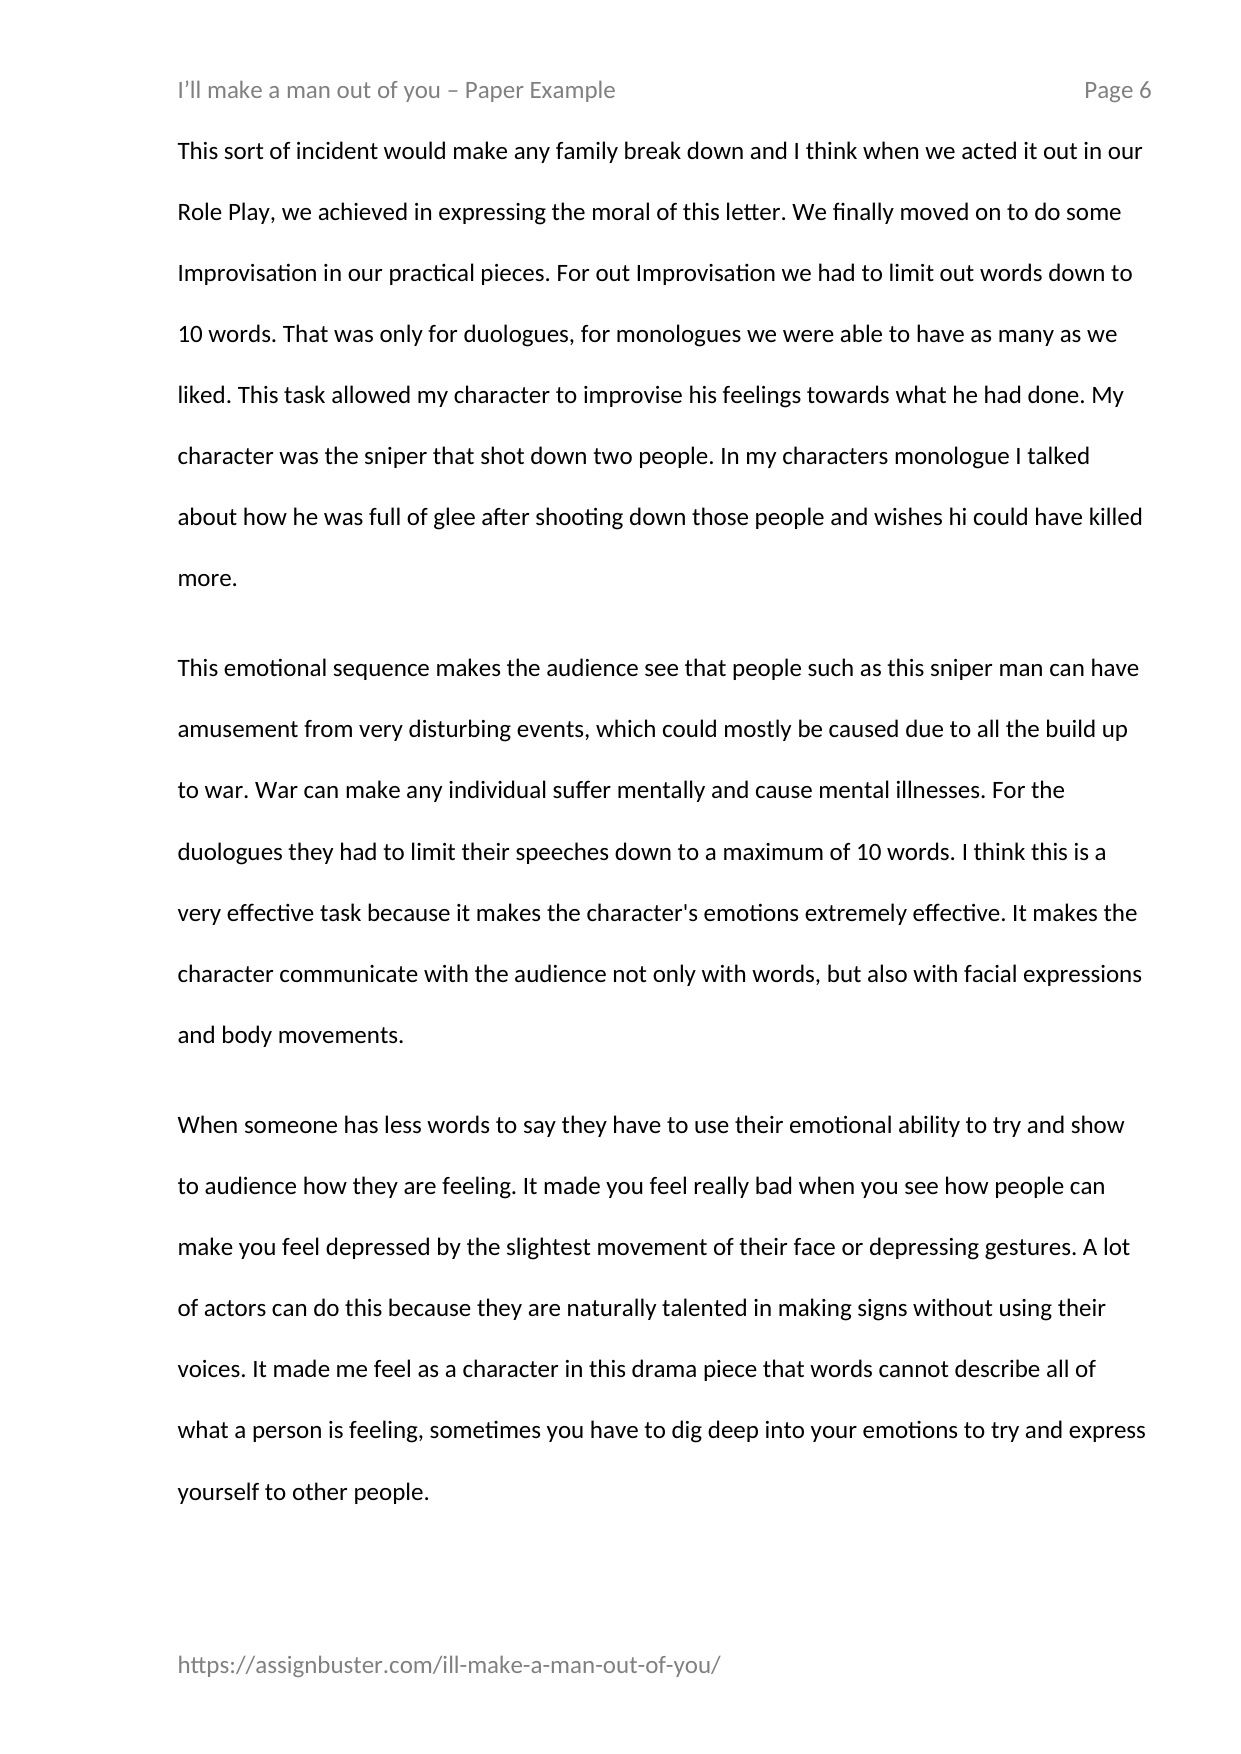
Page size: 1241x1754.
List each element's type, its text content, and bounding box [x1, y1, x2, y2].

text This sort of incident would make any family break down and I think when we acted it out in our Role Play, we achieved in expressing the moral of this letter. We finally moved on to do some Improvisation in our practical pieces. For out Improvisation we had to limit out words down to 10 words. That was only for duologues, for monologues we were able to have as many as we liked. This task allowed my character to improvise his feelings towards what he had done. My character was the sniper that shot down two people. In my characters monologue I talked about how he was full of glee after shooting down those people and wishes hi could have killed more. [177, 135, 1152, 593]
text When someone has less words to say they have to use their emotional ability to try and show to audience how they are feeling. It made you feel really bad when you see how people can make you feel depressed by the slightest movement of their face or depressing gestures. A lot of actors can do this because they are naturally talented in making signs without using their voices. It made me feel as a character in this drama piece that words cannot describe all of what a person is feeling, sometimes you have to dig deep into your emotions to try and express yourself to other people. [177, 1109, 1152, 1506]
text This emotional sequence makes the audience see that people such as this sniper man can have amusement from very disturbing events, which could mostly be caused due to all the build up to war. War can make any individual suffer mentally and cause mental illnesses. For the duologues they had to limit their speeches down to a maximum of 10 words. I think this is a very effective task because it makes the character's emotions extremely effective. It makes the character communicate with the audience not only with words, but also with facial expressions and body movements. [177, 653, 1152, 1049]
